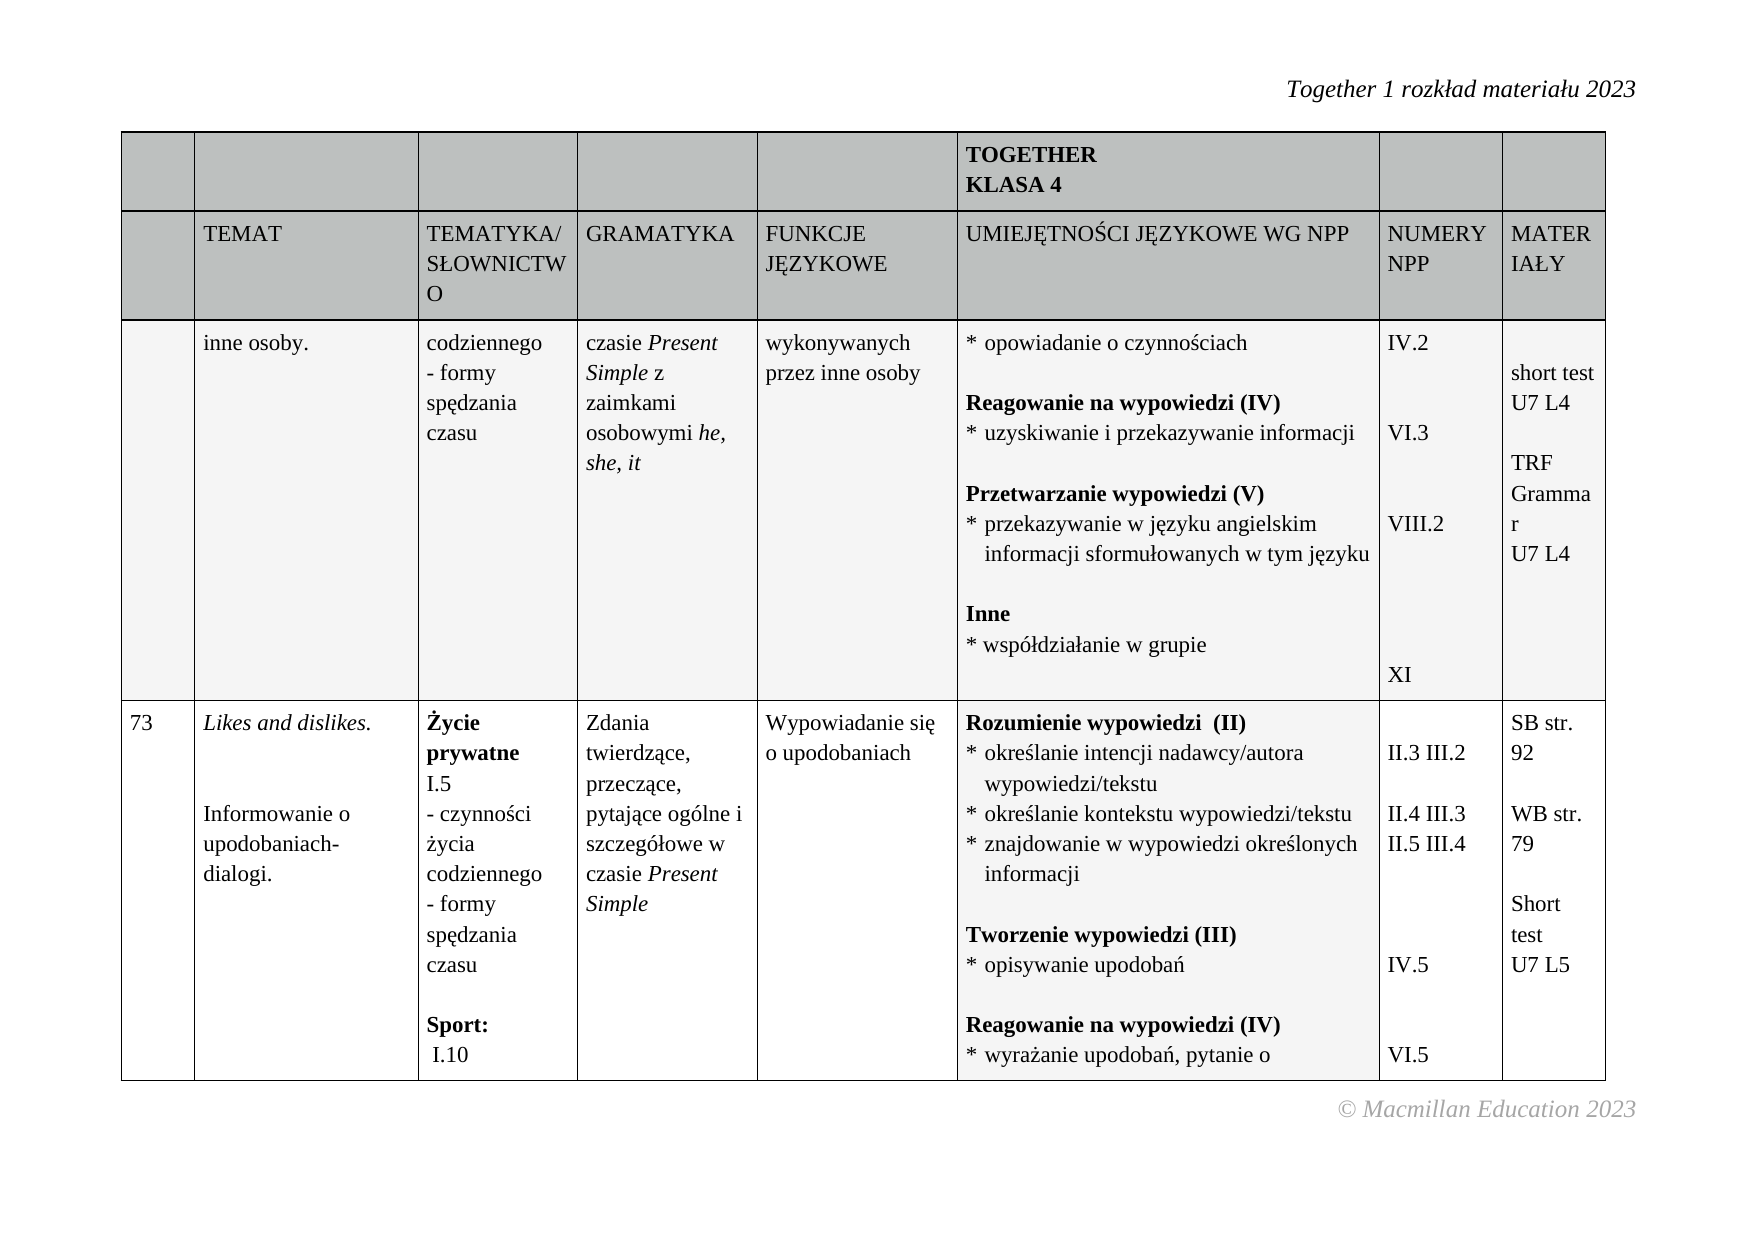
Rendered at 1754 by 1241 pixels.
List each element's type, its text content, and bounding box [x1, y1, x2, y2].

table_cell NUMERY NPP [1380, 212, 1502, 319]
table_cell TEMATYKA/SŁOWNICTWO [419, 212, 577, 319]
table_cell FUNKCJE JĘZYKOWE [758, 212, 957, 319]
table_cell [195, 701, 418, 1080]
table_header [122, 133, 194, 210]
table_cell II.5 IV.2 VI.3 VIII.2 XI [1380, 321, 1502, 700]
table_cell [419, 701, 577, 1080]
table_header [578, 133, 757, 210]
table_cell TEMAT [195, 212, 418, 319]
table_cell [958, 321, 1379, 700]
table_cell UMIEJĘTNOŚCI JĘZYKOWE WG NPP [958, 212, 1379, 319]
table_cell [578, 701, 757, 1080]
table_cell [1503, 321, 1605, 700]
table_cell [578, 321, 757, 700]
table_cell 72 [122, 321, 194, 700]
table_cell MATERIAŁY [1503, 212, 1605, 319]
table_cell Wypowiadanie się o upodobaniach [758, 701, 957, 1080]
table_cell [1380, 701, 1502, 1080]
table_header [758, 133, 957, 210]
table_header [195, 133, 418, 210]
table_cell SB str. 92 WB str. 79 Short test U7 L5 [1503, 701, 1605, 1080]
table_cell 73 [122, 701, 194, 1080]
table_cell [122, 212, 194, 319]
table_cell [419, 321, 577, 700]
table_header [419, 133, 577, 210]
table_header [1503, 133, 1605, 210]
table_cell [195, 321, 418, 700]
table_header TOGETHER KLASA 4 [958, 133, 1379, 210]
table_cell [758, 321, 957, 700]
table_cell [958, 701, 1379, 1080]
table_cell GRAMATYKA [578, 212, 757, 319]
table_header [1380, 133, 1502, 210]
